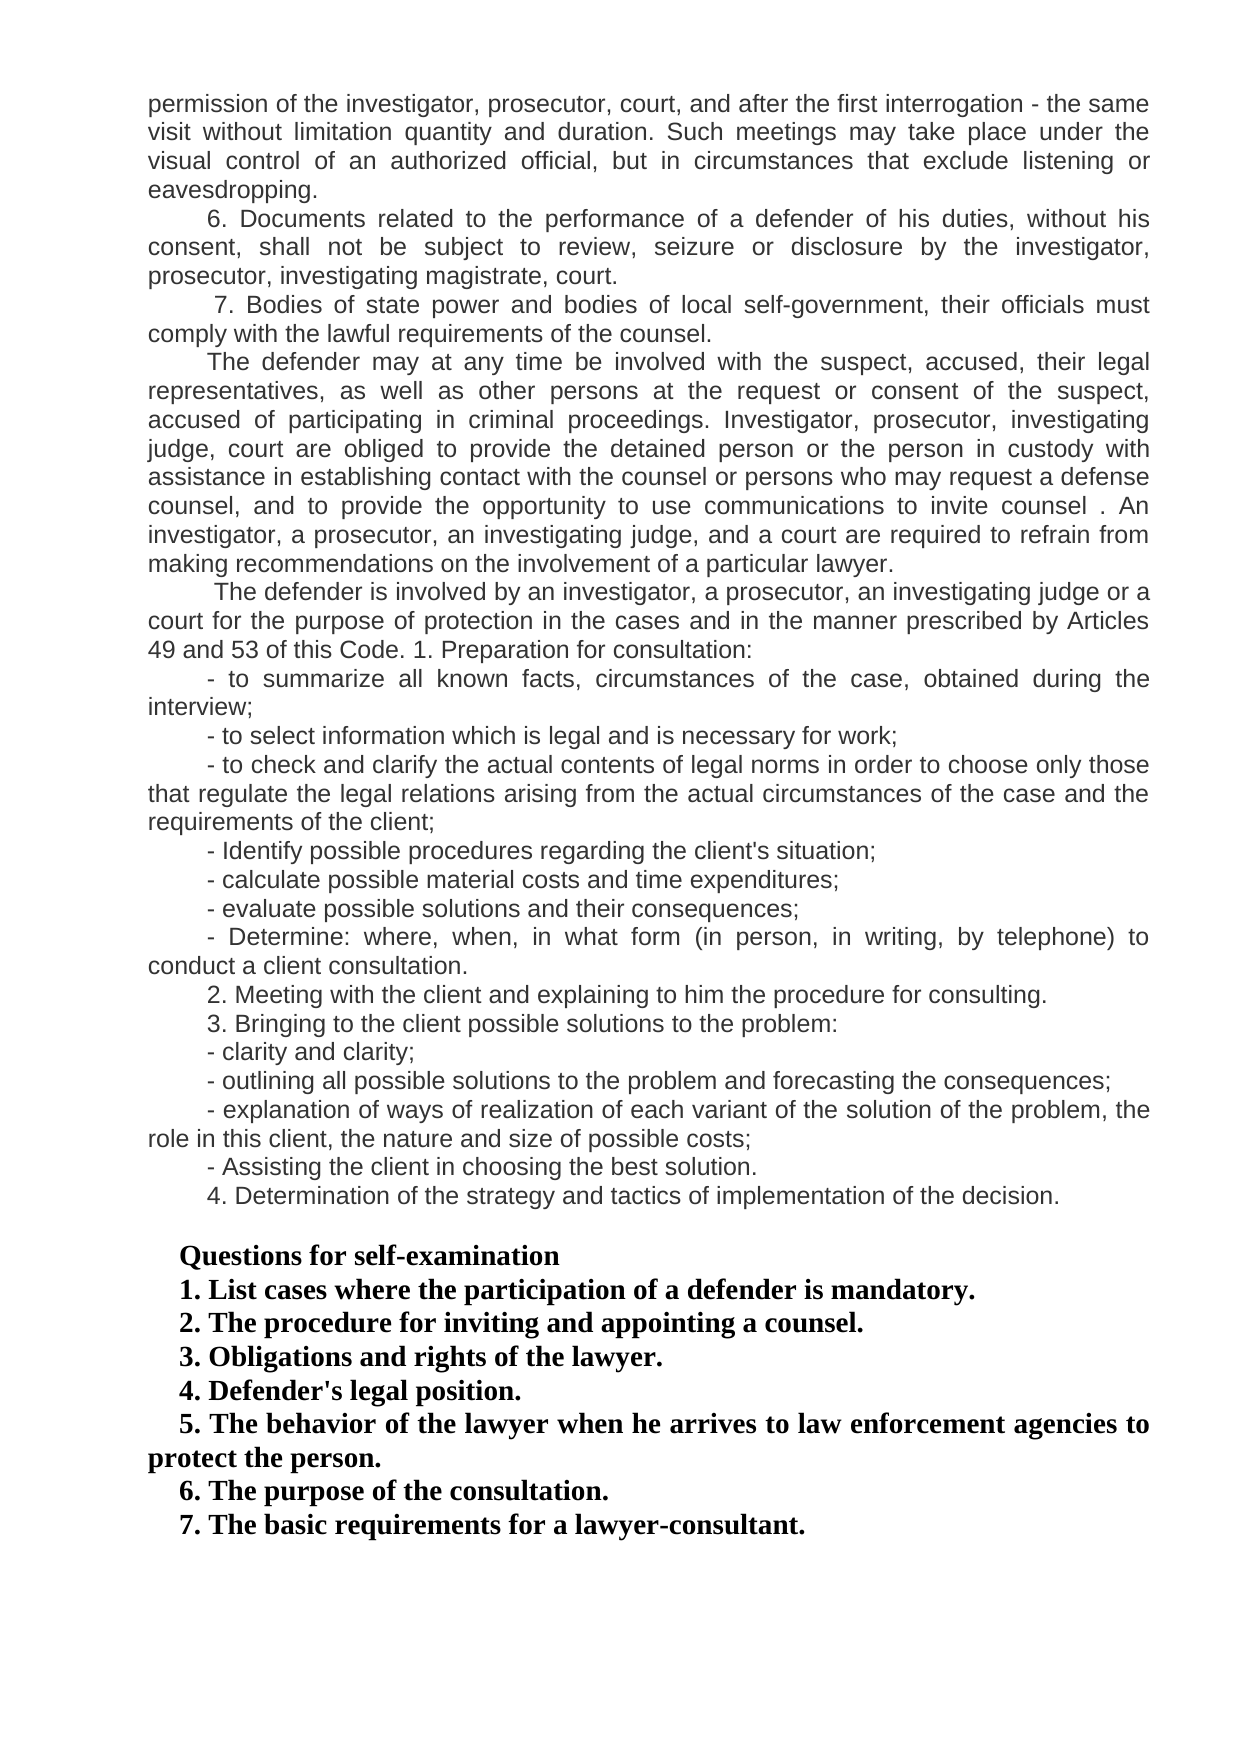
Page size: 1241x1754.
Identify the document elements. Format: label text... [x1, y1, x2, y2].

text The defender is involved by an investigator, a prosecutor, an investigating judge or a court for the purpose of protection in the cases and in the manner prescribed by Articles 49 and 53 of this Code. 1. Preparation for consultation: [148, 577, 1152, 663]
text 6. The purpose of the consultation. [148, 1473, 1152, 1507]
text 4. Determination of the strategy and tactics of implementation of the decision. [148, 1181, 1152, 1210]
text - to summarize all known facts, circumstances of the case, obtained during the interview; [148, 663, 1152, 721]
text - evaluate possible solutions and their consequences; [148, 893, 1152, 922]
text - Identify possible procedures regarding the client's situation; [148, 836, 1152, 865]
text 3. Bringing to the client possible solutions to the problem: [148, 1008, 1152, 1037]
text - explanation of ways of realization of each variant of the solution of the problem, the role in this client, the nature and size of possible costs; [148, 1095, 1152, 1152]
text 6. Documents related to the performance of a defender of his duties, without his consent, shall not be subject to review, seizure or disclosure by the investigator, prosecutor, investigating magistrate, court. [148, 203, 1152, 290]
text 1. List cases where the participation of a defender is mandatory. [148, 1272, 1152, 1306]
text Questions for self-examination [148, 1238, 1152, 1272]
text 5. The behavior of the lawyer when he arrives to law enforcement agencies to protect the person. [148, 1406, 1152, 1473]
text - Assisting the client in choosing the best solution. [148, 1152, 1152, 1181]
text - calculate possible material costs and time expenditures; [148, 865, 1152, 893]
text 2. The procedure for inviting and appointing a counsel. [148, 1306, 1152, 1339]
text 3. Obligations and rights of the lawyer. [148, 1339, 1152, 1373]
text - to check and clarify the actual contents of legal norms in order to choose only those that regulate the legal relations arising from the actual circumstances of the case and the requirements of the client; [148, 750, 1152, 836]
text 7. Bodies of state power and bodies of local self-government, their officials must comply with the lawful requirements of the counsel. [148, 290, 1152, 347]
text 7. The basic requirements for a lawyer-consultant. [148, 1507, 1152, 1540]
text The defender may at any time be involved with the suspect, accused, their legal representatives, as well as other persons at the request or consent of the suspect, accused of participating in criminal proceedings. Investigator, prosecutor, investigating judge, court are obliged to provide the detained person or the person in custody with assistance in establishing contact with the counsel or persons who may request a defense counsel, and to provide the opportunity to use communications to invite counsel . An investigator, a prosecutor, an investigating judge, and a court are required to refrain from making recommendations on the involvement of a particular lawyer. [148, 347, 1152, 577]
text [148, 88, 1152, 203]
text - to select information which is legal and is necessary for work; [148, 721, 1152, 750]
text - Determine: where, when, in what form (in person, in writing, by telephone) to conduct a client consultation. [148, 922, 1152, 980]
text - clarity and clarity; [148, 1037, 1152, 1066]
text - outlining all possible solutions to the problem and forecasting the consequences; [148, 1066, 1152, 1095]
text 2. Meeting with the client and explaining to him the procedure for consulting. [148, 980, 1152, 1008]
text 4. Defender's legal position. [148, 1373, 1152, 1406]
